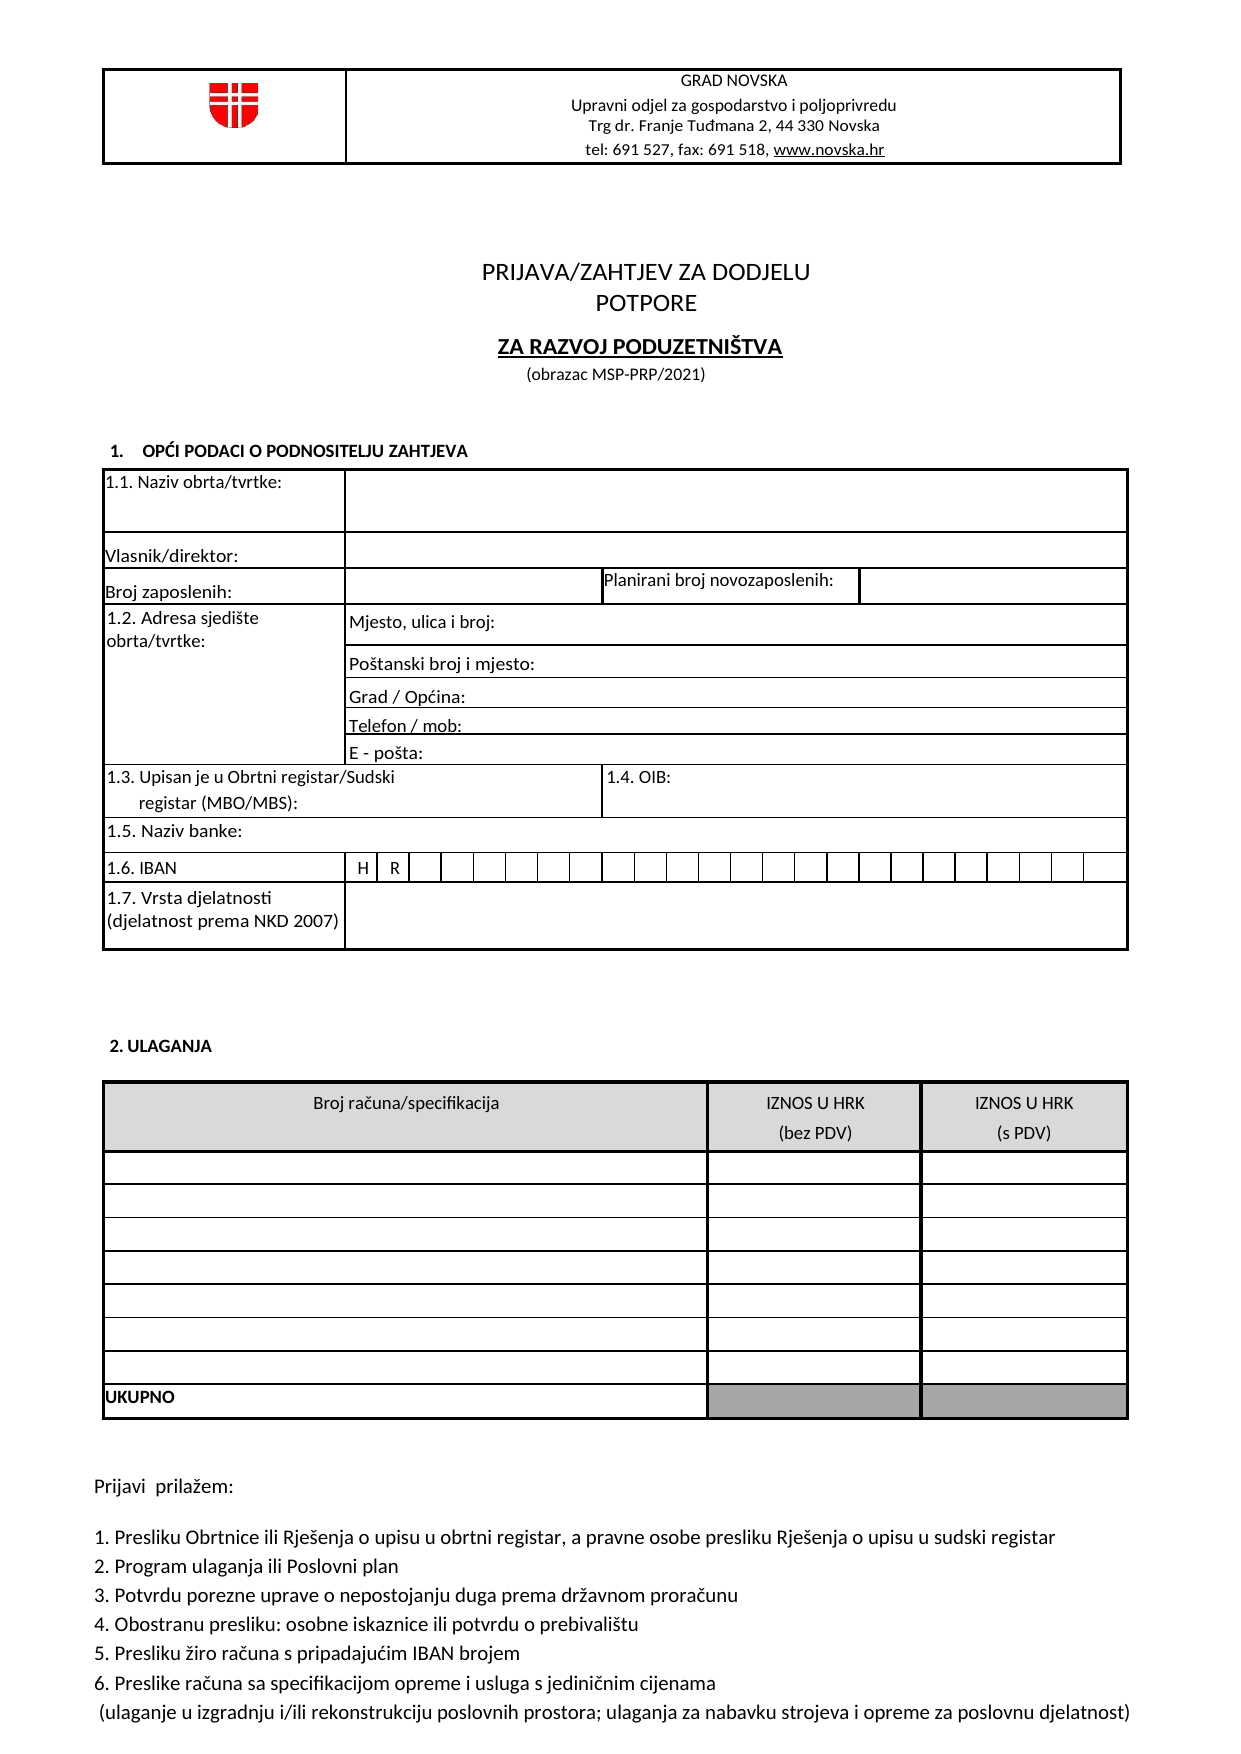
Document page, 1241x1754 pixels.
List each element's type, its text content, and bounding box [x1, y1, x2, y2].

table_cell [538, 853, 569, 881]
table_cell [923, 1218, 1126, 1250]
table_cell [709, 1318, 919, 1350]
text 1. Presliku Obrtnice ili Rješenja o upisu u obrtni registar, a pravne osobe presliku Rješenja o upisu u sudski registar [94, 1524, 1138, 1549]
table_cell [923, 1385, 1126, 1417]
table_cell [346, 569, 601, 603]
table_cell [1020, 853, 1051, 881]
table_header GRAD NOVSKA [347, 71, 1119, 92]
table_cell [506, 853, 537, 881]
table_cell [709, 1352, 919, 1383]
table_cell [105, 1153, 706, 1183]
table_cell [699, 853, 730, 881]
table_cell Broj zaposlenih: 33na313131.12.2015. [105, 569, 344, 603]
table_cell H [346, 853, 376, 881]
table_cell [635, 853, 666, 881]
table_cell Grad / Općina: [346, 678, 1126, 707]
table_cell [346, 883, 1126, 948]
table_cell [105, 1352, 706, 1383]
table_cell 1.6. IBAN [105, 853, 344, 881]
table_cell [923, 1252, 1126, 1283]
table_cell [923, 1352, 1126, 1383]
table_cell [105, 1318, 706, 1350]
table_cell [1052, 853, 1083, 881]
table_cell Trg dr. Franje Tuđmana 2, 44 330 Novska [347, 115, 1119, 138]
table_cell [923, 1285, 1126, 1317]
table_cell [346, 533, 1126, 567]
table_cell [795, 853, 826, 881]
text 5. Presliku žiro računa s pripadajućim IBAN brojem [94, 1641, 1138, 1666]
table_cell [709, 1385, 919, 1417]
table_cell [474, 853, 505, 881]
text PRIJAVA/ZAHTJEV ZA DODJELU POTPORE [460, 256, 832, 317]
table_cell Poštanski broj i mjesto: [346, 646, 1126, 677]
table_cell [923, 1153, 1126, 1183]
table_cell [956, 853, 986, 881]
table_cell [570, 853, 601, 881]
table_cell Upravni odjel za gospodarstvo i poljoprivredu [347, 92, 1119, 115]
table_cell 1.2. Adresa sjedište obrta/tvrtke: [105, 605, 344, 764]
table_header [346, 471, 1126, 531]
list ULAGANJA [109, 1034, 1138, 1057]
table_cell [861, 569, 1126, 603]
text 6. Preslike računa sa specifikacijom opreme i usluga s jediničnim cijenama [94, 1670, 1138, 1695]
table_cell [763, 853, 794, 881]
table_cell tel: 691 527, fax: 691 518, www.novska.hr [347, 139, 1119, 162]
table_header [105, 71, 345, 162]
table_cell [105, 1285, 706, 1317]
table_cell Mjesto, ulica i broj: [346, 605, 1126, 644]
table_cell 1.3. Upisan je u Obrtni registar/Sudski registar (MBO/MBS): [105, 765, 601, 817]
table_cell [709, 1252, 919, 1283]
table_cell [105, 1185, 706, 1217]
table_cell 1.4. OIB: [603, 765, 1126, 817]
table_header 1.1. Naziv obrta/tvrtke: [105, 471, 344, 531]
table_cell Telefon / mob: [346, 708, 1126, 733]
table_cell [924, 853, 954, 881]
table_cell [442, 853, 473, 881]
table_cell UKUPNO [105, 1385, 706, 1417]
table_cell [105, 1218, 706, 1250]
table_cell [988, 853, 1019, 881]
table_cell [709, 1218, 919, 1250]
table_cell [731, 853, 762, 881]
table_cell [923, 1185, 1126, 1217]
table_header IZNOS U HRK (bez PDV) [709, 1084, 919, 1150]
table_cell Vlasnik/direktor: [105, 533, 344, 567]
text 4. Obostranu presliku: osobne iskaznice ili potvrdu o prebivalištu [94, 1611, 1138, 1637]
table_cell [105, 1252, 706, 1283]
table_cell [709, 1153, 919, 1183]
table_cell [1084, 853, 1126, 881]
table_cell Planirani broj novozaposlenih: [604, 569, 858, 603]
table_cell [410, 853, 440, 881]
table_cell [923, 1318, 1126, 1350]
table_header IZNOS U HRK (s PDV) [923, 1084, 1126, 1150]
text (obrazac MSP-PRP/2021) [460, 363, 771, 384]
table_cell [860, 853, 890, 881]
text ZA RAZVOJ PODUZETNIŠTVA [330, 332, 950, 360]
table_cell 1.5. Naziv banke: [105, 818, 1126, 852]
picture [209, 83, 259, 128]
table_cell [892, 853, 922, 881]
table_header Broj računa/specifikacija [105, 1084, 706, 1150]
table_cell [603, 853, 634, 881]
table_cell [828, 853, 858, 881]
table_cell R [378, 853, 408, 881]
table_cell [709, 1185, 919, 1217]
table_cell E - pošta: [346, 735, 1126, 764]
table_cell 1.7. Vrsta djelatnosti (djelatnost prema NKD 2007) [105, 883, 344, 948]
text (ulaganje u izgradnju i/ili rekonstrukciju poslovnih prostora; ulaganja za nabavku strojeva i opreme za poslovnu djelatnost) [94, 1699, 1138, 1724]
table_cell [667, 853, 698, 881]
text 3. Potvrdu porezne uprave o nepostojanju duga prema državnom proračunu [94, 1582, 1138, 1608]
text 2. Program ulaganja ili Poslovni plan [94, 1553, 1138, 1578]
text Prijavi prilažem: [94, 1473, 1138, 1498]
table_cell [709, 1285, 919, 1317]
list OPĆI PODACI O PODNOSITELJU ZAHTJEVA [109, 440, 1138, 463]
